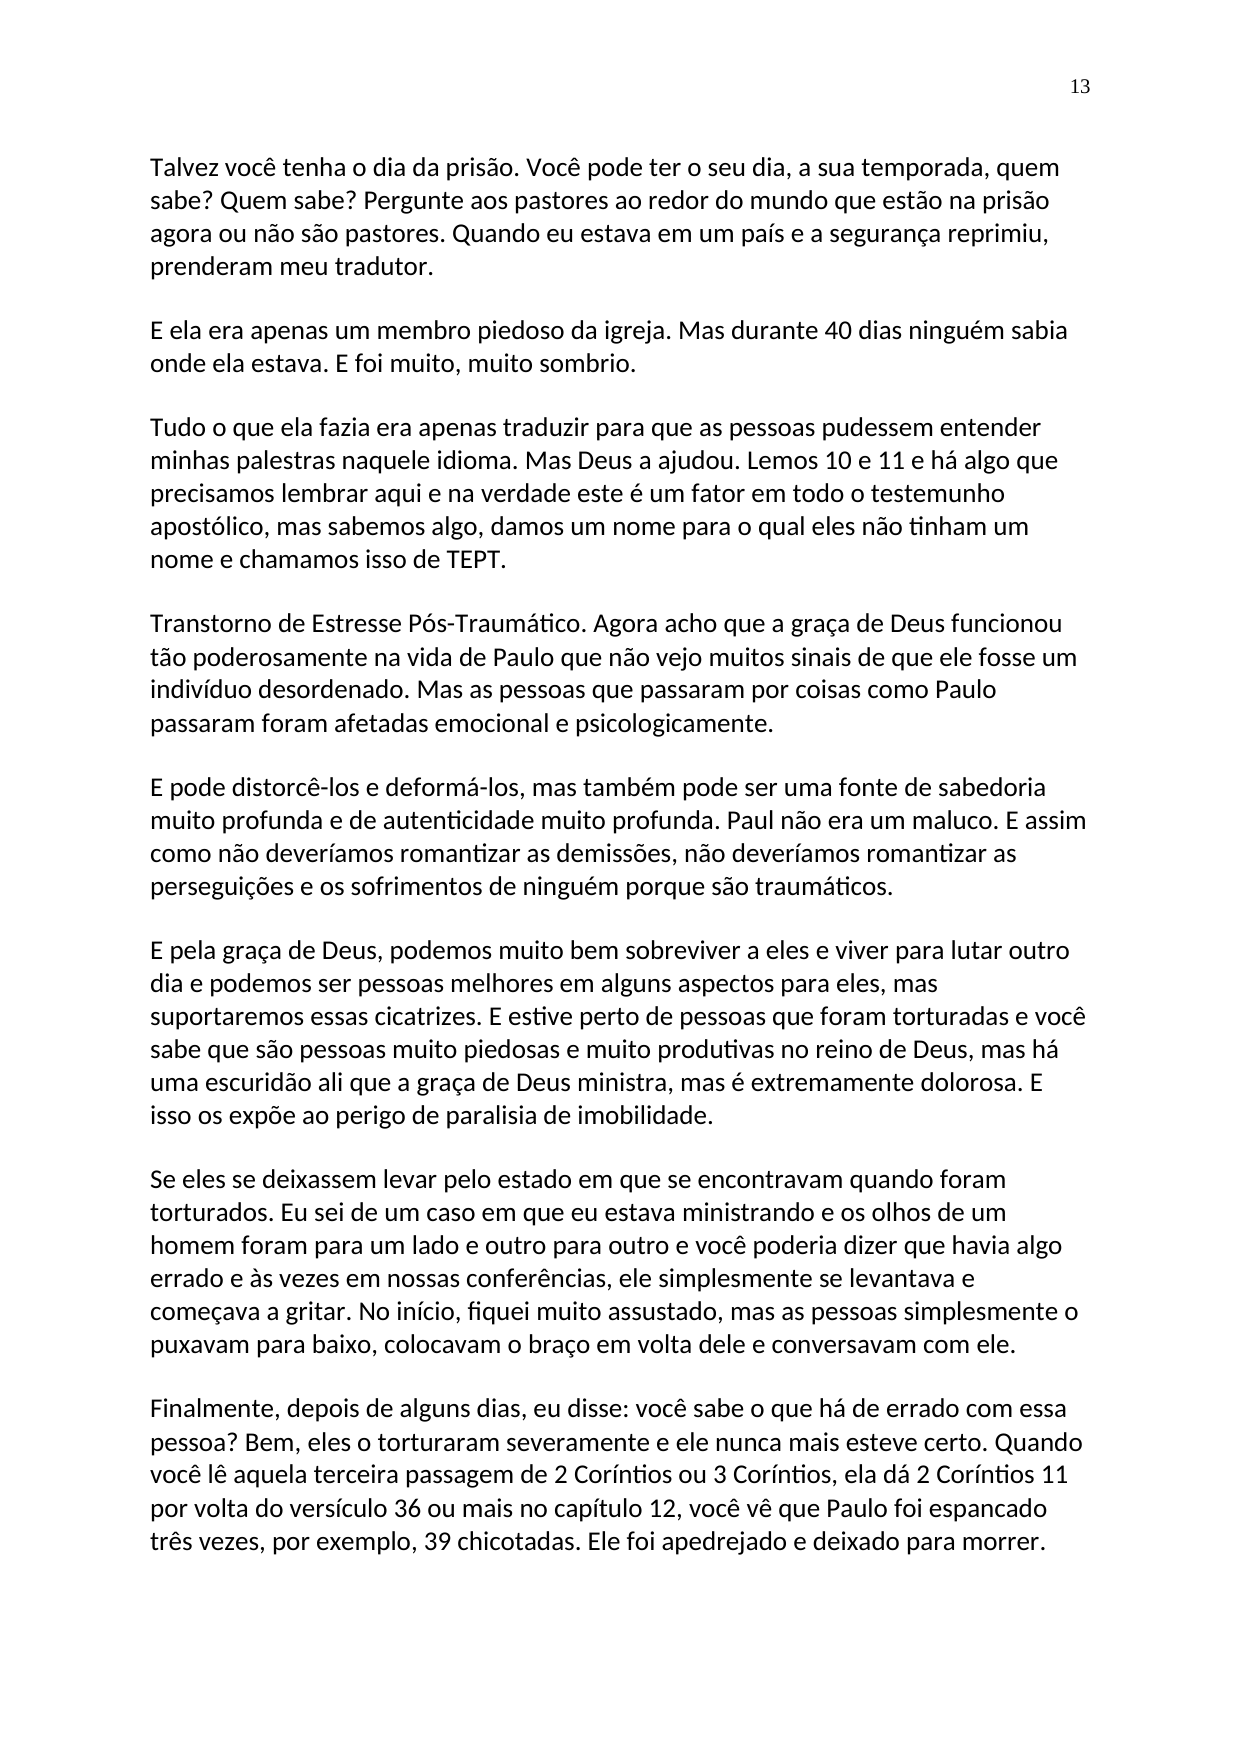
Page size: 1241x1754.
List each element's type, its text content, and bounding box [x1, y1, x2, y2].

text Talvez você tenha o dia da prisão. Você pode ter o seu dia, a sua temporada, quem sabe? Quem sabe? Pergunte aos pastores ao redor do mundo que estão na prisão agora ou não são pastores. Quando eu estava em um país e a segurança reprimiu, prenderam meu tradutor. [150, 150, 1090, 282]
text Transtorno de Estresse Pós-Traumático. Agora acho que a graça de Deus funcionou tão poderosamente na vida de Paulo que não vejo muitos sinais de que ele fosse um indivíduo desordenado. Mas as pessoas que passaram por coisas como Paulo passaram foram afetadas emocional e psicologicamente. [150, 607, 1090, 739]
text Finalmente, depois de alguns dias, eu disse: você sabe o que há de errado com essa pessoa? Bem, eles o torturaram severamente e ele nunca mais esteve certo. Quando você lê aquela terceira passagem de 2 Coríntios ou 3 Coríntios, ela dá 2 Coríntios 11 por volta do versículo 36 ou mais no capítulo 12, você vê que Paulo foi espancado três vezes, por exemplo, 39 chicotadas. Ele foi apedrejado e deixado para morrer. [150, 1392, 1090, 1557]
text E ela era apenas um membro piedoso da igreja. Mas durante 40 dias ninguém sabia onde ela estava. E foi muito, muito sombrio. [150, 313, 1090, 379]
text Tudo o que ela fazia era apenas traduzir para que as pessoas pudessem entender minhas palestras naquele idioma. Mas Deus a ajudou. Lemos 10 e 11 e há algo que precisamos lembrar aqui e na verdade este é um fator em todo o testemunho apostólico, mas sabemos algo, damos um nome para o qual eles não tinham um nome e chamamos isso de TEPT. [150, 410, 1090, 576]
text E pela graça de Deus, podemos muito bem sobreviver a eles e viver para lutar outro dia e podemos ser pessoas melhores em alguns aspectos para eles, mas suportaremos essas cicatrizes. E estive perto de pessoas que foram torturadas e você sabe que são pessoas muito piedosas e muito produtivas no reino de Deus, mas há uma escuridão ali que a graça de Deus ministra, mas é extremamente dolorosa. E isso os expõe ao perigo de paralisia de imobilidade. [150, 933, 1090, 1131]
text E pode distorcê-los e deformá-los, mas também pode ser uma fonte de sabedoria muito profunda e de autenticidade muito profunda. Paul não era um maluco. E assim como não deveríamos romantizar as demissões, não deveríamos romantizar as perseguições e os sofrimentos de ninguém porque são traumáticos. [150, 770, 1090, 902]
text Se eles se deixassem levar pelo estado em que se encontravam quando foram torturados. Eu sei de um caso em que eu estava ministrando e os olhos de um homem foram para um lado e outro para outro e você poderia dizer que havia algo errado e às vezes em nossas conferências, ele simplesmente se levantava e começava a gritar. No início, fiquei muito assustado, mas as pessoas simplesmente o puxavam para baixo, colocavam o braço em volta dele e conversavam com ele. [150, 1162, 1090, 1361]
